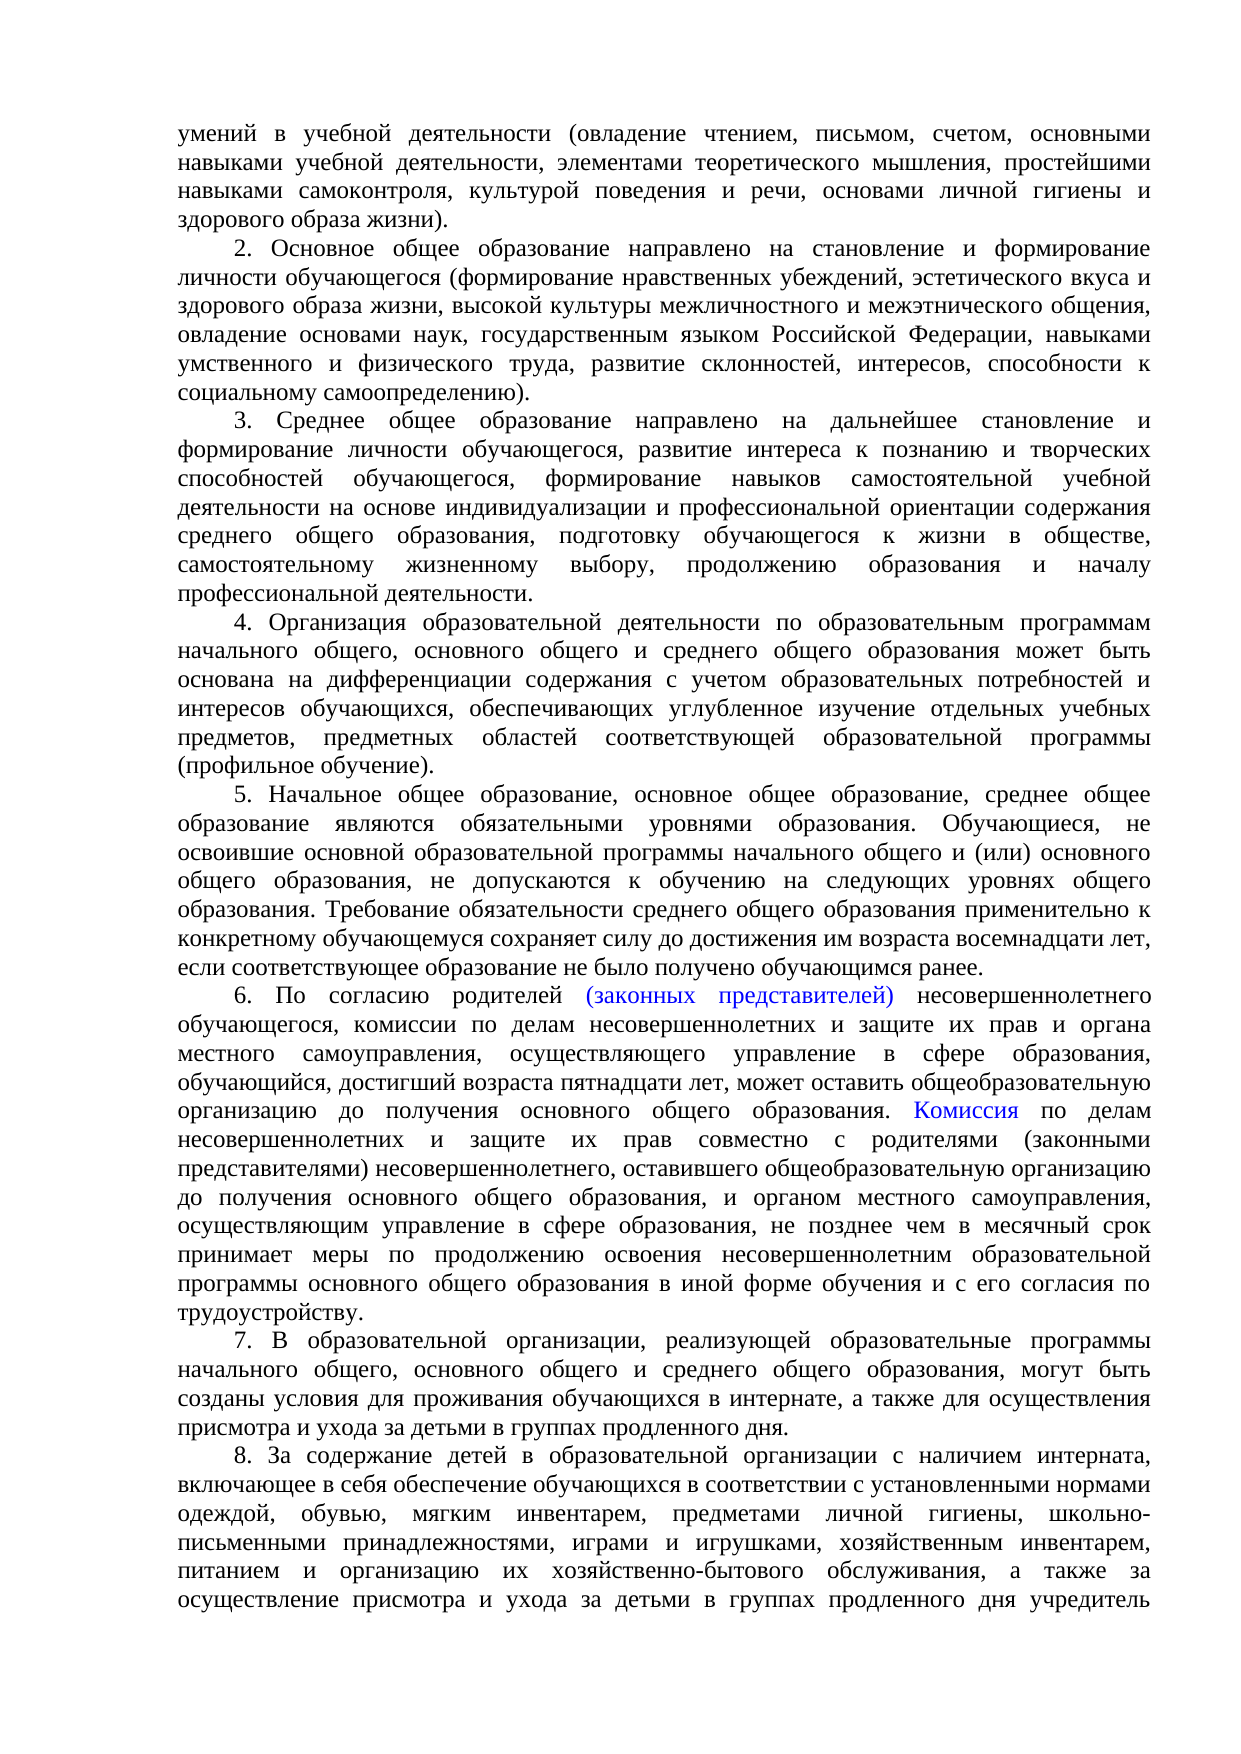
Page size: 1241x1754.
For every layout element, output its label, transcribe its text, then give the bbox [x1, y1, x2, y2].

text 4. Организация образовательной деятельности по образовательным программам начального общего, основного общего и среднего общего образования может быть основана на дифференциации содержания с учетом образовательных потребностей и интересов обучающихся, обеспечивающих углубленное изучение отдельных учебных предметов, предметных областей соответствующей образовательной программы (профильное обучение). [177, 607, 1152, 779]
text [177, 118, 1152, 233]
text 2. Основное общее образование направлено на становление и формирование личности обучающегося (формирование нравственных убеждений, эстетического вкуса и здорового образа жизни, высокой культуры межличностного и межэтнического общения, овладение основами наук, государственным языком Российской Федерации, навыками умственного и физического труда, развитие склонностей, интересов, способности к социальному самоопределению). [177, 233, 1152, 406]
text 6. По согласию родителей (законных представителей) несовершеннолетнего обучающегося, комиссии по делам несовершеннолетних и защите их прав и органа местного самоуправления, осуществляющего управление в сфере образования, обучающийся, достигший возраста пятнадцати лет, может оставить общеобразовательную организацию до получения основного общего образования. Комиссия по делам несовершеннолетних и защите их прав совместно с родителями (законными представителями) несовершеннолетнего, оставившего общеобразовательную организацию до получения основного общего образования, и органом местного самоуправления, осуществляющим управление в сфере образования, не позднее чем в месячный срок принимает меры по продолжению освоения несовершеннолетним образовательной программы основного общего образования в иной форме обучения и с его согласия по трудоустройству. [177, 981, 1152, 1326]
text 3. Среднее общее образование направлено на дальнейшее становление и формирование личности обучающегося, развитие интереса к познанию и творческих способностей обучающегося, формирование навыков самостоятельной учебной деятельности на основе индивидуализации и профессиональной ориентации содержания среднего общего образования, подготовку обучающегося к жизни в обществе, самостоятельному жизненному выбору, продолжению образования и началу профессиональной деятельности. [177, 406, 1152, 607]
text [177, 1441, 1152, 1613]
text 5. Начальное общее образование, основное общее образование, среднее общее образование являются обязательными уровнями образования. Обучающиеся, не освоившие основной образовательной программы начального общего и (или) основного общего образования, не допускаются к обучению на следующих уровнях общего образования. Требование обязательности среднего общего образования применительно к конкретному обучающемуся сохраняет силу до достижения им возраста восемнадцати лет, если соответствующее образование не было получено обучающимся ранее. [177, 779, 1152, 981]
text 7. В образовательной организации, реализующей образовательные программы начального общего, основного общего и среднего общего образования, могут быть созданы условия для проживания обучающихся в интернате, а также для осуществления присмотра и ухода за детьми в группах продленного дня. [177, 1326, 1152, 1441]
